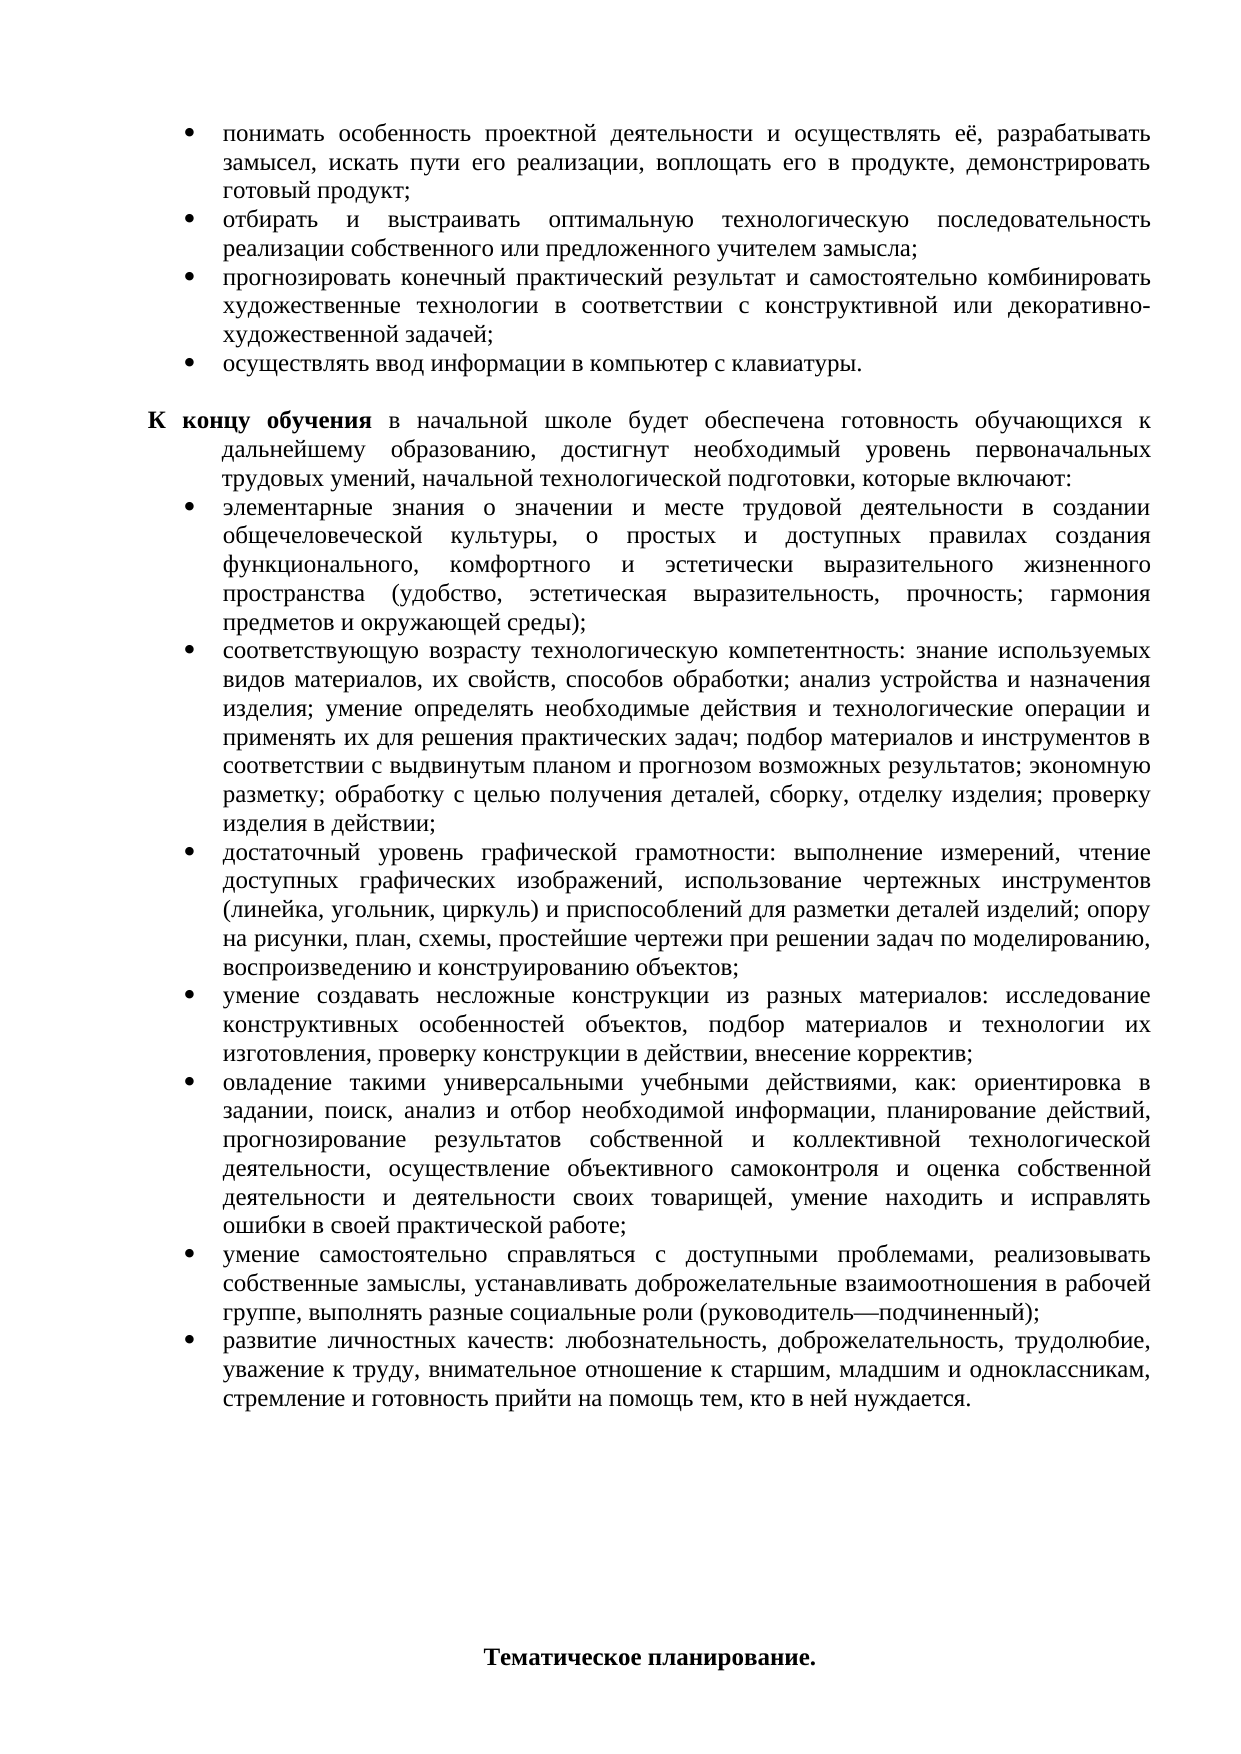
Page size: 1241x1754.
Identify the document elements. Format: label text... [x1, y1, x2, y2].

list овладение такими универсальными учебными действиями, как: ориентировка в задании, поиск, анализ и отбор необходимой информации, планирование действий, прогнозирование результатов собственной и коллективной технологической деятельности, осуществление объективного самоконтроля и оценка собственной деятельности и деятельности своих товарищей, умение находить и исправлять ошибки в своей практической работе; [185, 1067, 1152, 1239]
list умение самостоятельно справляться с доступными проблемами, реализовывать собственные замыслы, устанавливать доброжелательные взаимоотношения в рабочей группе, выполнять разные социальные роли (руководитель—подчиненный); [185, 1239, 1152, 1326]
list достаточный уровень графической грамотности: выполнение измерений, чтение доступных графических изображений, использование чертежных инструментов (линейка, угольник, циркуль) и приспособлений для разметки деталей изделий; опору на рисунки, план, схемы, простейшие чертежи при решении задач по моделированию, воспроизведению и конструированию объектов; [185, 837, 1152, 981]
list понимать особенность проектной деятельности и осуществлять её, разрабатывать замысел, искать пути его реализации, воплощать его в продукте, демонстрировать готовый продукт; [185, 118, 1152, 204]
text Тематическое планирование. [148, 1642, 1152, 1671]
text К концу обучения в начальной школе будет обеспечена готовность обучающихся к дальнейшему образованию, достигнут необходимый уровень первоначальных трудовых умений, начальной технологической подготовки, которые включают: [148, 406, 1152, 492]
list умение создавать несложные конструкции из разных материалов: исследование конструктивных особенностей объектов, подбор материалов и технологии их изготовления, проверку конструкции в действии, внесение корректив; [185, 981, 1152, 1067]
list развитие личностных качеств: любознательность, доброжелательность, трудолюбие, уважение к труду, внимательное отношение к старшим, младшим и одноклассникам, стремление и готовность прийти на помощь тем, кто в ней нуждается. [185, 1326, 1152, 1412]
list прогнозировать конечный практический результат и самостоятельно комбинировать художественные технологии в соответствии с конструктивной или декоративно-художественной задачей; [185, 262, 1152, 348]
list отбирать и выстраивать оптимальную технологическую последовательность реализации собственного или предложенного учителем замысла; [185, 204, 1152, 262]
list элементарные знания о значении и месте трудовой деятельности в создании общечеловеческой культуры, о простых и доступных правилах создания функционального, комфортного и эстетически выразительного жизненного пространства (удобство, эстетическая выразительность, прочность; гармония предметов и окружающей среды); [185, 492, 1152, 636]
list соответствующую возрасту технологическую компетентность: знание используемых видов материалов, их свойств, способов обработки; анализ устройства и назначения изделия; умение определять необходимые действия и технологические операции и применять их для решения практических задач; подбор материалов и инструментов в соответствии с выдвинутым планом и прогнозом возможных результатов; экономную разметку; обработку с целью получения деталей, сборку, отделку изделия; проверку изделия в действии; [185, 636, 1152, 837]
list осуществлять ввод информации в компьютер с клавиатуры. [185, 348, 1152, 377]
